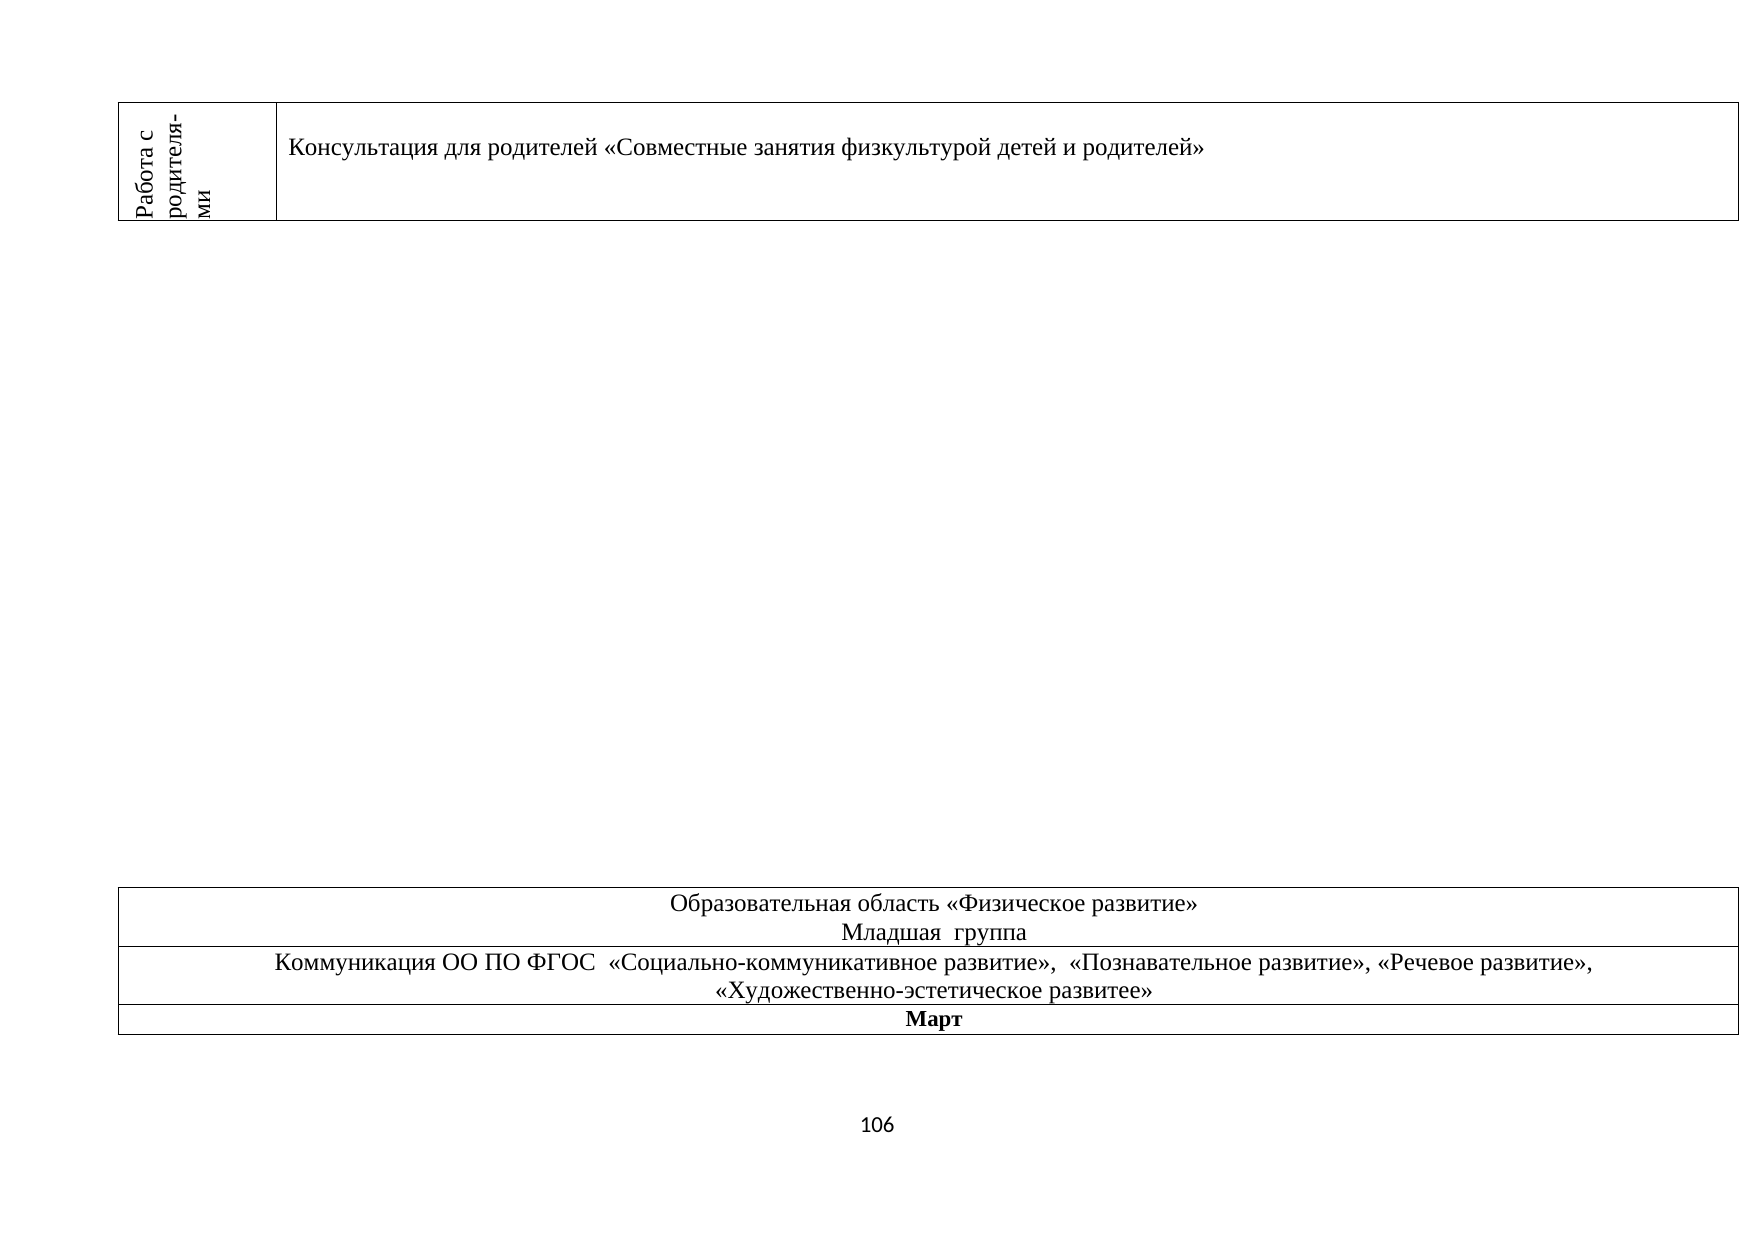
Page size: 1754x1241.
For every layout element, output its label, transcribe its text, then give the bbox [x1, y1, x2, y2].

table_header Образовательная область «Физическое развитие» Младшая группа [119, 888, 1738, 946]
table_cell Март [119, 1005, 1738, 1034]
table_cell Консультация для родителей «Совместные занятия физкультурой детей и родителей» [277, 103, 1738, 220]
table_cell Коммуникация ОО ПО ФГОС «Социально-коммуникативное развитие», «Познавательное развитие», «Речевое развитие», «Художественно-эстетическое развитее» [119, 947, 1738, 1004]
table_cell Работа с родителя-ми [119, 103, 276, 220]
